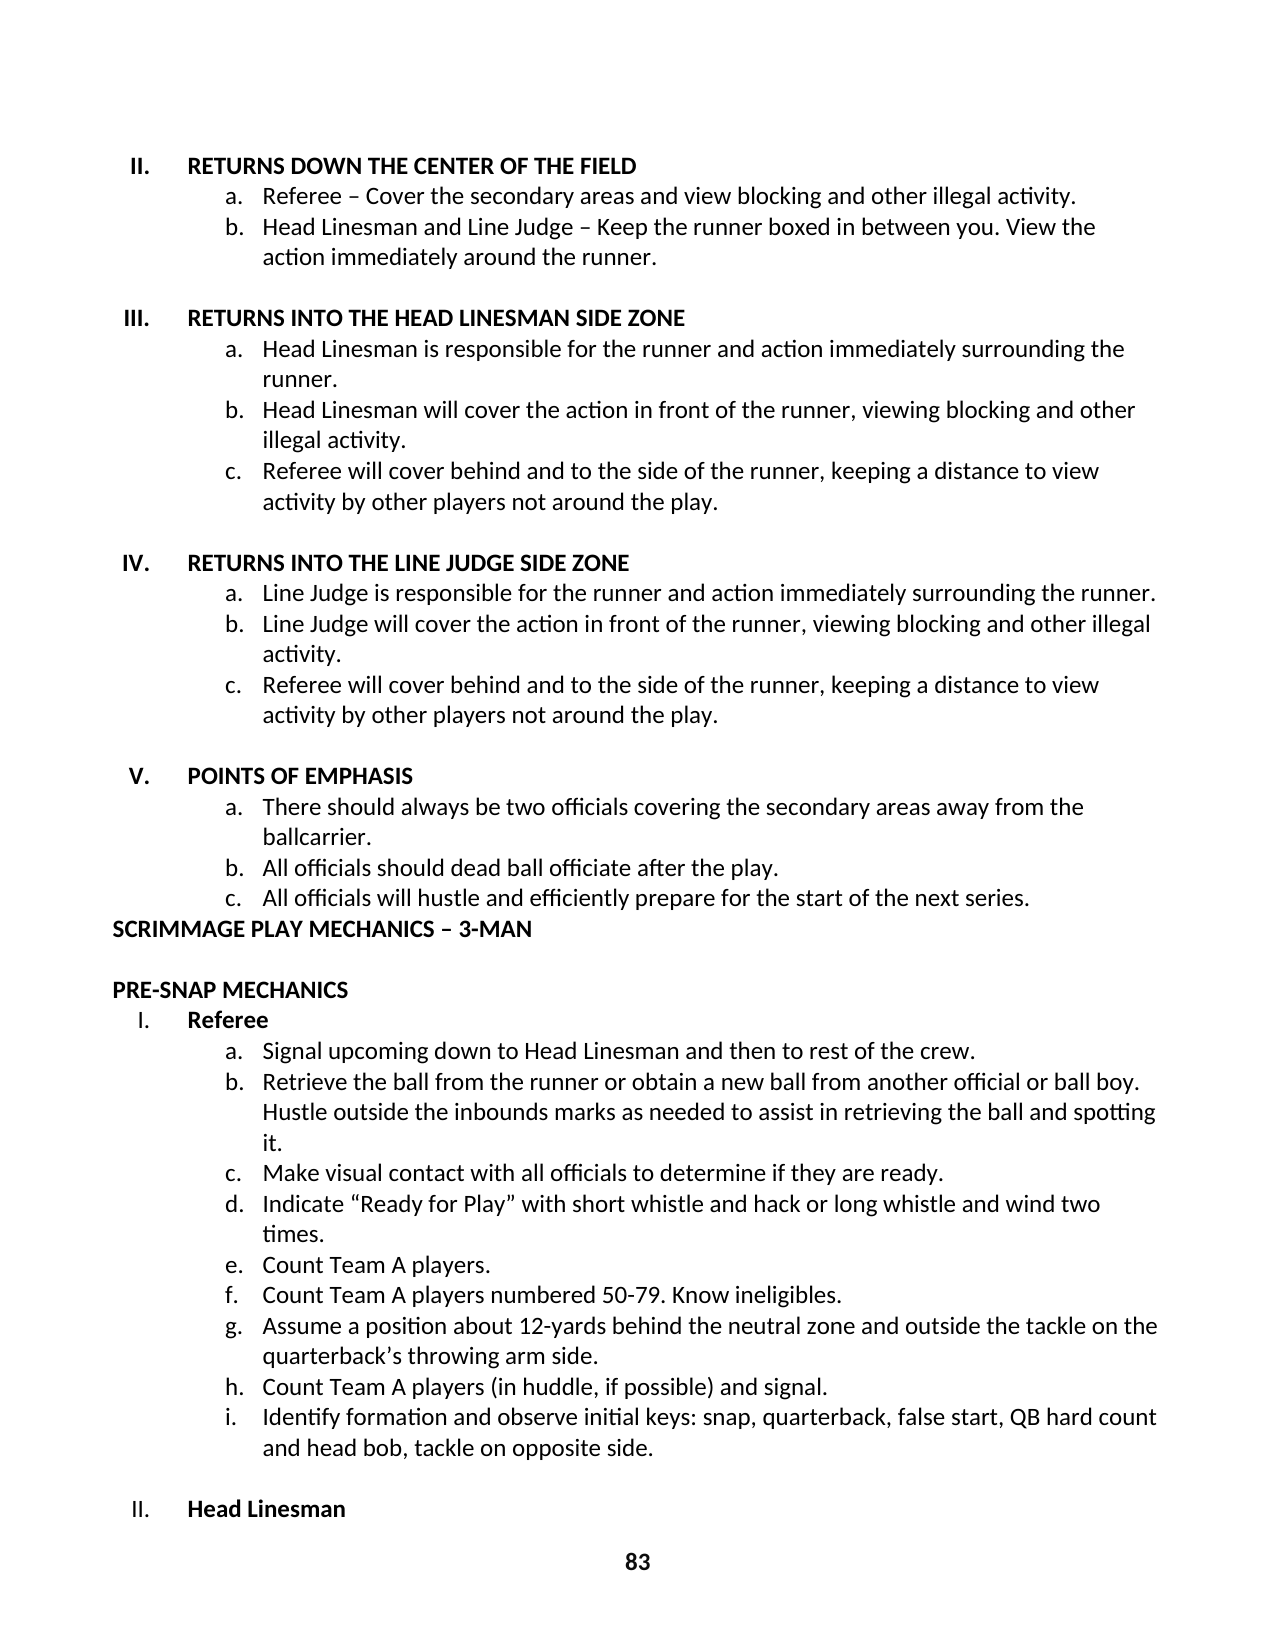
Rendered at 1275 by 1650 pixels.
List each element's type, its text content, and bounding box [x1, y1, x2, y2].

list Retrieve the ball from the runner or obtain a new ball from another official or ball boy. Hustle outside the inbounds marks as needed to assist in retrieving the ball and spotting it. [225, 1066, 1162, 1157]
list All officials should dead ball officiate after the play. [225, 852, 1162, 882]
list Referee [150, 1004, 1162, 1035]
list RETURNS INTO THE HEAD LINESMAN SIDE ZONE [150, 303, 1162, 333]
list Signal upcoming down to Head Linesman and then to rest of the crew. [225, 1035, 1162, 1066]
list Count Team A players. [225, 1249, 1162, 1279]
list POINTS OF EMPHASIS [150, 760, 1162, 791]
list Line Judge is responsible for the runner and action immediately surrounding the runner. [225, 577, 1162, 608]
list RETURNS DOWN THE CENTER OF THE FIELD [150, 150, 1162, 181]
list Head Linesman [150, 1493, 1162, 1523]
list Line Judge will cover the action in front of the runner, viewing blocking and other illegal activity. [225, 608, 1162, 669]
list Count Team A players (in huddle, if possible) and signal. [225, 1371, 1162, 1401]
list Count Team A players numbered 50-79. Know ineligibles. [225, 1279, 1162, 1310]
text SCRIMMAGE PLAY MECHANICS – 3-MAN [112, 913, 1162, 943]
list There should always be two officials covering the secondary areas away from the ballcarrier. [225, 791, 1162, 852]
list RETURNS INTO THE LINE JUDGE SIDE ZONE [150, 547, 1162, 577]
list Referee – Cover the secondary areas and view blocking and other illegal activity. [225, 181, 1162, 211]
list All officials will hustle and efficiently prepare for the start of the next series. [225, 882, 1162, 913]
list Head Linesman is responsible for the runner and action immediately surrounding the runner. [225, 333, 1162, 394]
list Assume a position about 12-yards behind the neutral zone and outside the tackle on the quarterback’s throwing arm side. [225, 1310, 1162, 1371]
list Referee will cover behind and to the side of the runner, keeping a distance to view activity by other players not around the play. [225, 669, 1162, 730]
list Identify formation and observe initial keys: snap, quarterback, false start, QB hard count and head bob, tackle on opposite side. [225, 1401, 1162, 1462]
list Head Linesman will cover the action in front of the runner, viewing blocking and other illegal activity. [225, 394, 1162, 455]
text PRE-SNAP MECHANICS [112, 974, 1162, 1004]
list Referee will cover behind and to the side of the runner, keeping a distance to view activity by other players not around the play. [225, 455, 1162, 516]
list Head Linesman and Line Judge – Keep the runner boxed in between you. View the action immediately around the runner. [225, 211, 1162, 272]
list Indicate “Ready for Play” with short whistle and hack or long whistle and wind two times. [225, 1188, 1162, 1249]
list Make visual contact with all officials to determine if they are ready. [225, 1157, 1162, 1188]
